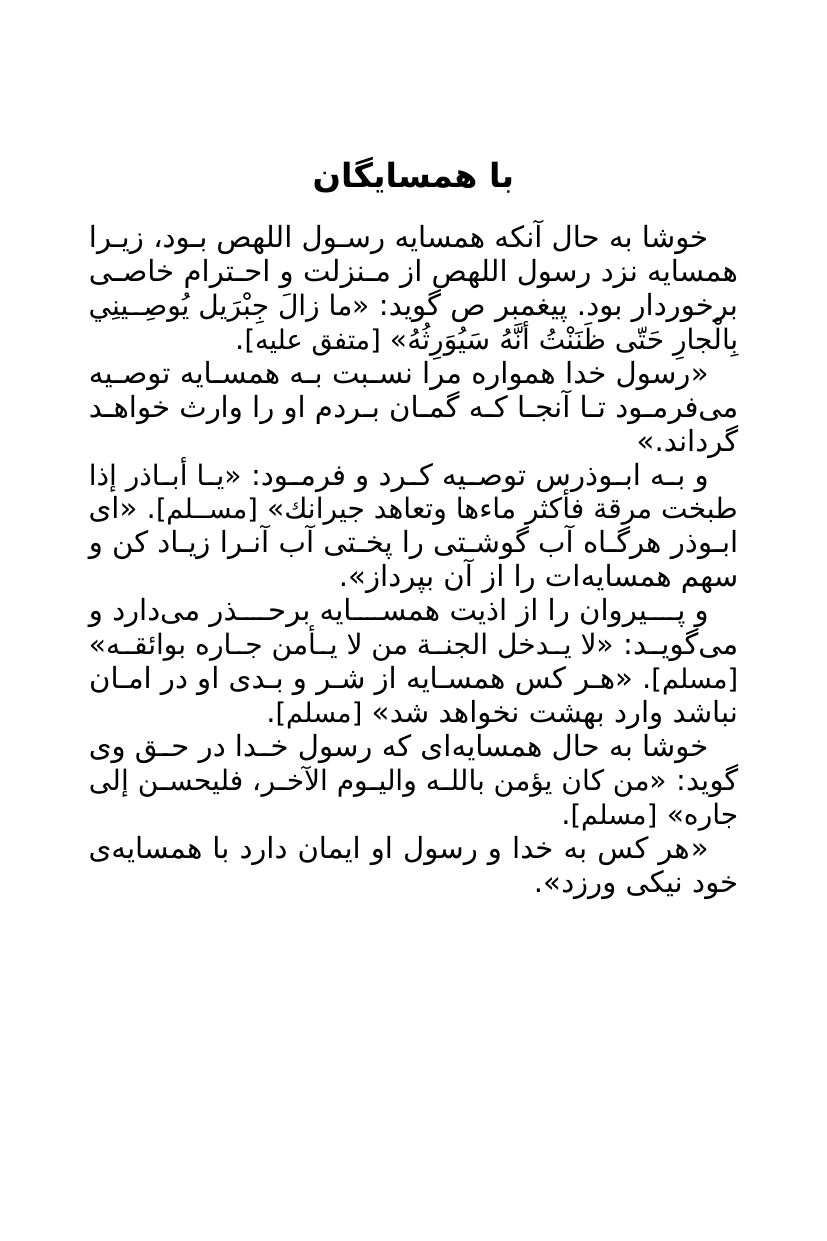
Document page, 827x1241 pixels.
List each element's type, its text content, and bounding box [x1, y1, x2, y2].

text خوشا به حال همسایه‌ای که رسول خدا در حق وی گوید: «من كان يؤمن بالله واليوم الآخر، فليحسن إلى جاره» [مسلم]. [89, 729, 738, 831]
text و به ابوذرس توصیه کرد و فرمود: «يا أباذر إذا طبخت مرقة فأكثر ماءها وتعاهد جيرانك» [مسلم]. «ای ابوذر هرگاه آب گوشتى را پختی آب آنرا زیاد کن و سهم همسایه‌ات را از آن بپرداز». [89, 458, 738, 594]
text و پیروان را از اذیت همسایه برحذر می‌دارد و می‌گوید: «لا يدخل الجنة من لا يأمن جاره بوائقه» [مسلم]. «هر کس همسایه از شر و بدی او در امان نباشد وارد بهشت نخواهد شد» [مسلم]. [89, 594, 738, 729]
text خوشا به حال آنکه همسایه رسول اللهص بود، زیرا همسایه نزد رسول اللهص از منزلت و احترام خاصی برخوردار بود. پیغمبر ص گوید: «ما زالَ جِبْرَيل يُوصِينِي بِالْجارِ حَتّى ظَنَنْتُ أنَّهُ سَيُوَرِثُهُ» [متفق عليه]. [89, 220, 738, 356]
text با همسايگان [89, 156, 738, 195]
text «رسول خدا همواره مرا نسبت به همسایه توصیه می‌فرمود تا آنجا که گمان بردم او را وارث خواهد گرداند.» [89, 356, 738, 458]
text «هر کس به خدا و رسول او ایمان دارد با همسایه‌ی خود نیکی ورزد». [89, 831, 738, 899]
